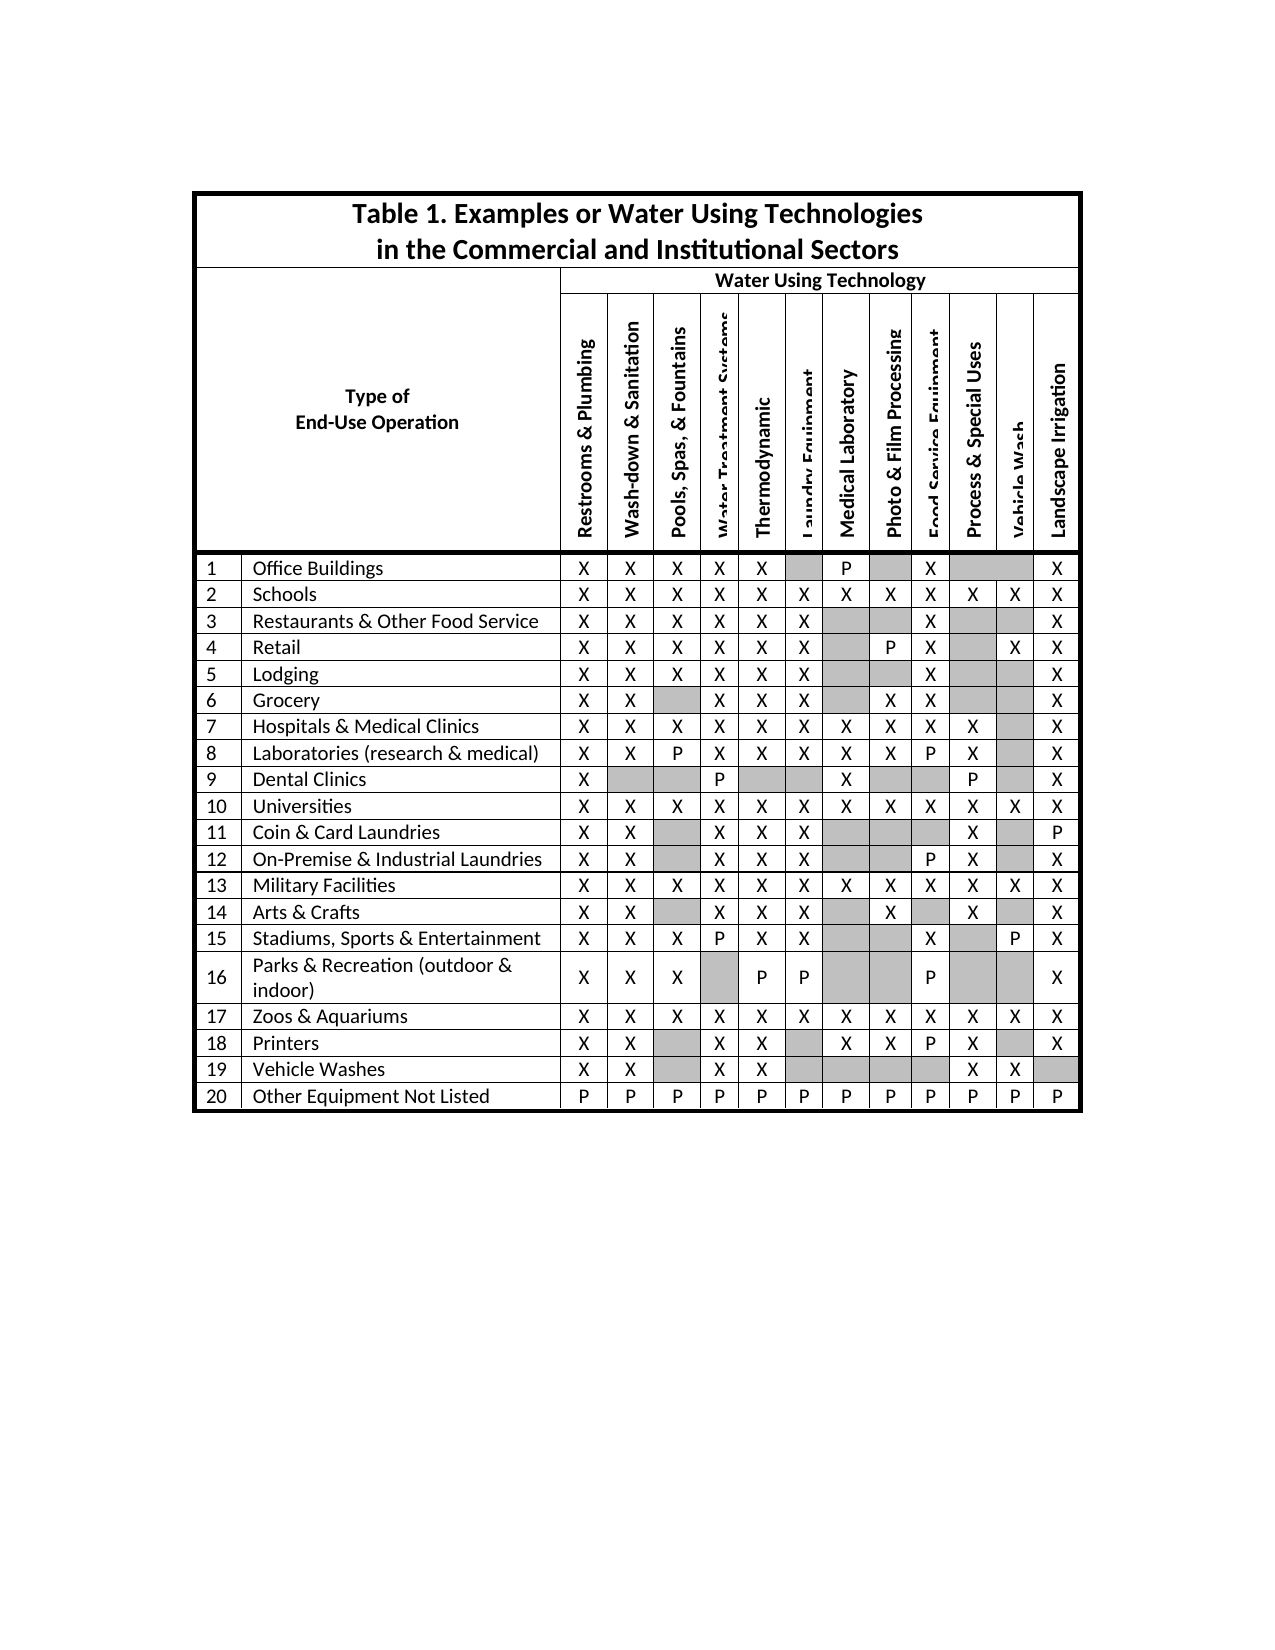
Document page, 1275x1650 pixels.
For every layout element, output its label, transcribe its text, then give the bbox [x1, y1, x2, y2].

table_cell Stadiums, Sports & Entertainment [242, 925, 560, 951]
table_cell P [912, 1030, 949, 1056]
table_cell X [701, 608, 738, 633]
table_cell X [823, 873, 869, 898]
table_cell X [561, 793, 607, 818]
table_cell [654, 1057, 700, 1082]
table_cell Thermodynamic Processes [739, 294, 785, 550]
table_cell X [823, 793, 869, 818]
table_cell P [561, 1083, 607, 1108]
table_cell X [739, 793, 785, 818]
table_cell 8 [197, 740, 241, 766]
table_cell X [739, 846, 785, 871]
table_cell Coin & Card Laundries [242, 820, 560, 845]
table_cell [654, 1030, 700, 1056]
table_cell P [912, 846, 949, 871]
table_cell [1034, 1057, 1078, 1082]
table_cell P [654, 740, 700, 766]
table_cell [870, 820, 911, 845]
table_cell X [950, 1030, 996, 1056]
table_cell [997, 1030, 1033, 1056]
table_cell [996, 555, 1033, 580]
table_cell P [912, 1083, 949, 1108]
table_cell X [608, 952, 653, 1003]
table_cell X [786, 714, 822, 739]
table_cell Type of End-Use Operation [197, 268, 560, 550]
table_cell X [1034, 846, 1078, 871]
table_cell [870, 661, 911, 686]
table_cell X [701, 714, 738, 739]
table_cell X [823, 740, 869, 766]
table_cell Wash-down & Sanitation [608, 294, 653, 550]
table_cell X [654, 634, 700, 660]
table_cell X [1034, 1030, 1078, 1056]
table_cell X [1034, 634, 1078, 660]
table_cell 18 [197, 1030, 241, 1056]
table_cell P [1034, 1083, 1078, 1108]
table_cell Hospitals & Medical Clinics [242, 714, 560, 739]
table_cell P [950, 767, 996, 792]
table_cell [997, 767, 1033, 792]
table_cell Process & Special Uses [950, 294, 996, 550]
table_cell X [870, 1004, 911, 1029]
table_cell X [739, 820, 785, 845]
table_cell X [561, 555, 607, 580]
table_cell P [997, 1083, 1033, 1108]
table_cell X [654, 873, 700, 898]
table_cell On-Premise & Industrial Laundries [242, 846, 560, 871]
table_cell P [997, 925, 1033, 951]
table_cell [912, 899, 949, 924]
table_cell [823, 661, 869, 686]
table_cell 3 [197, 608, 241, 633]
table_cell [654, 767, 700, 792]
table_cell [739, 767, 785, 792]
table_cell X [739, 581, 785, 607]
table_cell X [912, 1004, 949, 1029]
table_cell X [912, 714, 949, 739]
table_cell X [823, 1030, 869, 1056]
table_cell X [950, 846, 996, 871]
table_cell [823, 608, 869, 633]
table_cell X [1034, 555, 1078, 580]
table_cell X [912, 661, 949, 686]
table_cell P [739, 952, 785, 1003]
table_cell 10 [197, 793, 241, 818]
table_cell X [561, 661, 607, 686]
table_cell [870, 767, 911, 792]
table_cell Laundry Equipment [786, 294, 822, 550]
table_cell P [701, 767, 738, 792]
table_cell 5 [197, 661, 241, 686]
table_cell Restaurants & Other Food Service [242, 608, 560, 633]
table_cell X [561, 1057, 607, 1082]
table_cell X [870, 873, 911, 898]
table_cell X [786, 899, 822, 924]
table_cell [997, 952, 1033, 1003]
table_cell [997, 740, 1033, 766]
table_header Table 1. Examples or Water Using Technologies in the Commercial and Institutional Sectors [197, 196, 1078, 267]
table_cell 9 [197, 767, 241, 792]
table_cell X [739, 1057, 785, 1082]
table_cell X [608, 1004, 653, 1029]
table_cell X [786, 873, 822, 898]
table_cell Arts & Crafts [242, 899, 560, 924]
table_cell Grocery [242, 687, 560, 713]
table_cell X [739, 899, 785, 924]
table_cell X [823, 1004, 869, 1029]
table_cell [654, 687, 700, 713]
table_cell X [870, 793, 911, 818]
table_cell X [561, 581, 607, 607]
table_cell X [912, 608, 949, 633]
table_cell [997, 608, 1033, 633]
table_cell X [950, 793, 996, 818]
table_cell [950, 555, 996, 580]
table_cell X [912, 793, 949, 818]
table_cell X [997, 1057, 1033, 1082]
table_cell [654, 820, 700, 845]
table_cell X [561, 873, 607, 898]
table_cell X [786, 846, 822, 871]
table_cell 13 [197, 873, 241, 898]
table_cell X [739, 714, 785, 739]
table_cell [786, 1030, 822, 1056]
table_cell X [950, 581, 996, 607]
table_cell [870, 846, 911, 871]
table_cell X [739, 873, 785, 898]
table_cell 14 [197, 899, 241, 924]
table_cell [608, 767, 653, 792]
table_cell X [561, 1004, 607, 1029]
table_cell Schools [242, 581, 560, 607]
table_cell X [608, 634, 653, 660]
table_cell [912, 767, 949, 792]
table_cell [823, 634, 869, 660]
table_cell X [950, 820, 996, 845]
table_cell 12 [197, 846, 241, 871]
table_cell [786, 1057, 822, 1082]
table_cell X [823, 767, 869, 792]
table_cell X [1034, 1004, 1078, 1029]
table_cell X [786, 820, 822, 845]
table_cell P [1034, 820, 1078, 845]
table_cell [950, 608, 996, 633]
table_cell [997, 687, 1033, 713]
table_cell [823, 846, 869, 871]
table_cell X [654, 1004, 700, 1029]
table_cell X [1034, 767, 1078, 792]
table_cell X [912, 634, 949, 660]
table_cell X [1034, 714, 1078, 739]
table_cell Dental Clinics [242, 767, 560, 792]
table_cell X [608, 581, 653, 607]
table_cell Medical Laboratory Equipment [823, 294, 869, 550]
table_cell X [870, 899, 911, 924]
table_cell X [1034, 873, 1078, 898]
table_cell P [786, 952, 822, 1003]
table_cell X [701, 634, 738, 660]
table_cell X [1034, 899, 1078, 924]
table_cell X [950, 1057, 996, 1082]
table_cell P [823, 555, 869, 580]
table_cell X [870, 1030, 911, 1056]
table_cell X [608, 661, 653, 686]
table_cell X [823, 714, 869, 739]
table_cell Food Service Equipment [912, 294, 949, 550]
table_cell 6 [197, 687, 241, 713]
table_cell X [786, 687, 822, 713]
table_cell [997, 661, 1033, 686]
table_cell X [608, 740, 653, 766]
table_cell [823, 952, 869, 1003]
table_cell X [997, 1004, 1033, 1029]
table_cell X [701, 873, 738, 898]
table_cell X [654, 581, 700, 607]
table_cell [870, 1057, 911, 1082]
table_cell X [1034, 740, 1078, 766]
table_cell X [997, 793, 1033, 818]
table_cell X [997, 873, 1033, 898]
table_cell 16 [197, 952, 241, 1003]
table_cell 20 [197, 1083, 241, 1108]
table_cell X [1034, 687, 1078, 713]
table_cell [823, 820, 869, 845]
table_cell X [950, 714, 996, 739]
table_cell X [701, 1030, 738, 1056]
table_cell X [608, 1057, 653, 1082]
table_cell X [608, 608, 653, 633]
table_cell P [870, 1083, 911, 1108]
table_cell P [950, 1083, 996, 1108]
table_cell [654, 899, 700, 924]
table_cell X [739, 925, 785, 951]
table_cell X [701, 899, 738, 924]
table_cell X [786, 634, 822, 660]
table_cell X [739, 740, 785, 766]
table_cell X [654, 925, 700, 951]
table_cell 17 [197, 1004, 241, 1029]
table_cell X [1034, 608, 1078, 633]
table_cell X [739, 555, 785, 580]
table_cell [823, 687, 869, 713]
table_cell X [1034, 952, 1078, 1003]
table_cell [997, 846, 1033, 871]
table_cell P [701, 1083, 738, 1108]
table_cell X [654, 714, 700, 739]
table_cell X [701, 793, 738, 818]
table_cell [950, 634, 996, 660]
table_cell X [701, 555, 738, 580]
table_cell X [870, 581, 911, 607]
table_cell X [561, 952, 607, 1003]
table_cell X [561, 687, 607, 713]
table_cell X [701, 820, 738, 845]
table_cell X [739, 634, 785, 660]
table_cell X [997, 581, 1033, 607]
table_cell [950, 687, 996, 713]
table_cell X [701, 846, 738, 871]
table_cell Vehicle Wash [997, 294, 1033, 550]
table_cell X [701, 1004, 738, 1029]
table_cell X [950, 740, 996, 766]
table_cell 19 [197, 1057, 241, 1082]
table_cell 15 [197, 925, 241, 951]
table_cell X [912, 925, 949, 951]
table_cell [950, 661, 996, 686]
table_cell Lodging [242, 661, 560, 686]
table_cell X [786, 793, 822, 818]
table_cell X [654, 661, 700, 686]
table_cell X [786, 740, 822, 766]
table_cell [823, 1057, 869, 1082]
table_cell 2 [197, 581, 241, 607]
table_cell X [870, 687, 911, 713]
table_cell [786, 555, 822, 580]
table_cell Zoos & Aquariums [242, 1004, 560, 1029]
table_cell 11 [197, 820, 241, 845]
table_cell X [608, 687, 653, 713]
table_cell Water Using Technology [561, 268, 1078, 293]
table_cell Office Buildings [242, 555, 560, 580]
table_cell X [701, 740, 738, 766]
table_cell X [786, 608, 822, 633]
table_cell X [1034, 793, 1078, 818]
table_cell Photo & Film Processing [870, 294, 911, 550]
table_cell X [786, 581, 822, 607]
table_cell Vehicle Washes [242, 1057, 560, 1082]
table_cell X [654, 608, 700, 633]
table_cell X [950, 873, 996, 898]
table_cell [823, 925, 869, 951]
table_cell X [786, 1004, 822, 1029]
table_cell [997, 899, 1033, 924]
table_cell P [608, 1083, 653, 1108]
table_cell X [561, 820, 607, 845]
table_cell X [608, 846, 653, 871]
table_cell [950, 952, 996, 1003]
table_cell X [912, 687, 949, 713]
table_cell P [786, 1083, 822, 1108]
table_cell X [739, 661, 785, 686]
table_cell [654, 846, 700, 871]
table_cell [912, 1057, 949, 1082]
table_cell [823, 899, 869, 924]
table_cell X [561, 767, 607, 792]
table_cell X [870, 714, 911, 739]
table_cell Other Equipment Not Listed [242, 1083, 560, 1108]
table_cell X [997, 634, 1033, 660]
table_cell P [701, 925, 738, 951]
table_cell 4 [197, 634, 241, 660]
table_cell [786, 767, 822, 792]
table_cell X [739, 608, 785, 633]
table_cell X [912, 873, 949, 898]
table_cell X [608, 873, 653, 898]
table_cell X [608, 555, 653, 580]
table_cell P [870, 634, 911, 660]
table_cell 1 [197, 555, 241, 580]
table_cell [950, 925, 996, 951]
table_cell X [561, 925, 607, 951]
table_cell X [912, 581, 949, 607]
table_cell X [950, 1004, 996, 1029]
table_cell [997, 820, 1033, 845]
table_cell X [870, 740, 911, 766]
table_cell [912, 820, 949, 845]
table_cell X [1034, 581, 1078, 607]
table_cell X [608, 1030, 653, 1056]
table_cell X [786, 661, 822, 686]
table_cell Military Facilities [242, 873, 560, 898]
table_cell Water Treatment Systems [701, 294, 738, 550]
table_cell X [1034, 661, 1078, 686]
table_cell X [561, 714, 607, 739]
table_cell P [912, 740, 949, 766]
table_cell X [701, 581, 738, 607]
table_cell X [912, 555, 949, 580]
table_cell X [608, 899, 653, 924]
table_cell X [1034, 925, 1078, 951]
table_cell X [561, 1030, 607, 1056]
table_cell Pools, Spas, & Fountains [654, 294, 700, 550]
table_cell X [739, 687, 785, 713]
table_cell X [561, 608, 607, 633]
table_cell Parks & Recreation (outdoor & indoor) [242, 952, 560, 1003]
table_cell [870, 925, 911, 951]
table_cell X [739, 1004, 785, 1029]
table_cell X [701, 687, 738, 713]
table_cell [701, 952, 738, 1003]
table_cell X [739, 1030, 785, 1056]
table_cell X [608, 714, 653, 739]
table_cell X [950, 899, 996, 924]
table_cell X [608, 820, 653, 845]
table_cell X [823, 581, 869, 607]
table_cell X [701, 1057, 738, 1082]
table_cell X [654, 952, 700, 1003]
table_cell X [654, 793, 700, 818]
table_cell X [701, 661, 738, 686]
table_cell P [912, 952, 949, 1003]
table_cell [870, 608, 911, 633]
table_cell P [739, 1083, 785, 1108]
table_cell Landscape Irrigation [1034, 294, 1078, 550]
table_cell 7 [197, 714, 241, 739]
table_cell X [561, 899, 607, 924]
table_cell Retail [242, 634, 560, 660]
table_cell [997, 714, 1033, 739]
table_cell Laboratories (research & medical) [242, 740, 560, 766]
table_cell Universities [242, 793, 560, 818]
table_cell X [786, 925, 822, 951]
table_cell Printers [242, 1030, 560, 1056]
table_cell X [608, 793, 653, 818]
table_cell [870, 952, 911, 1003]
table_cell X [608, 925, 653, 951]
table_cell X [654, 555, 700, 580]
table_cell P [654, 1083, 700, 1108]
table_cell X [561, 740, 607, 766]
table_cell X [561, 846, 607, 871]
table_cell P [823, 1083, 869, 1108]
table_cell [870, 555, 911, 580]
table_cell Restrooms & Plumbing [561, 294, 607, 550]
table_cell X [561, 634, 607, 660]
